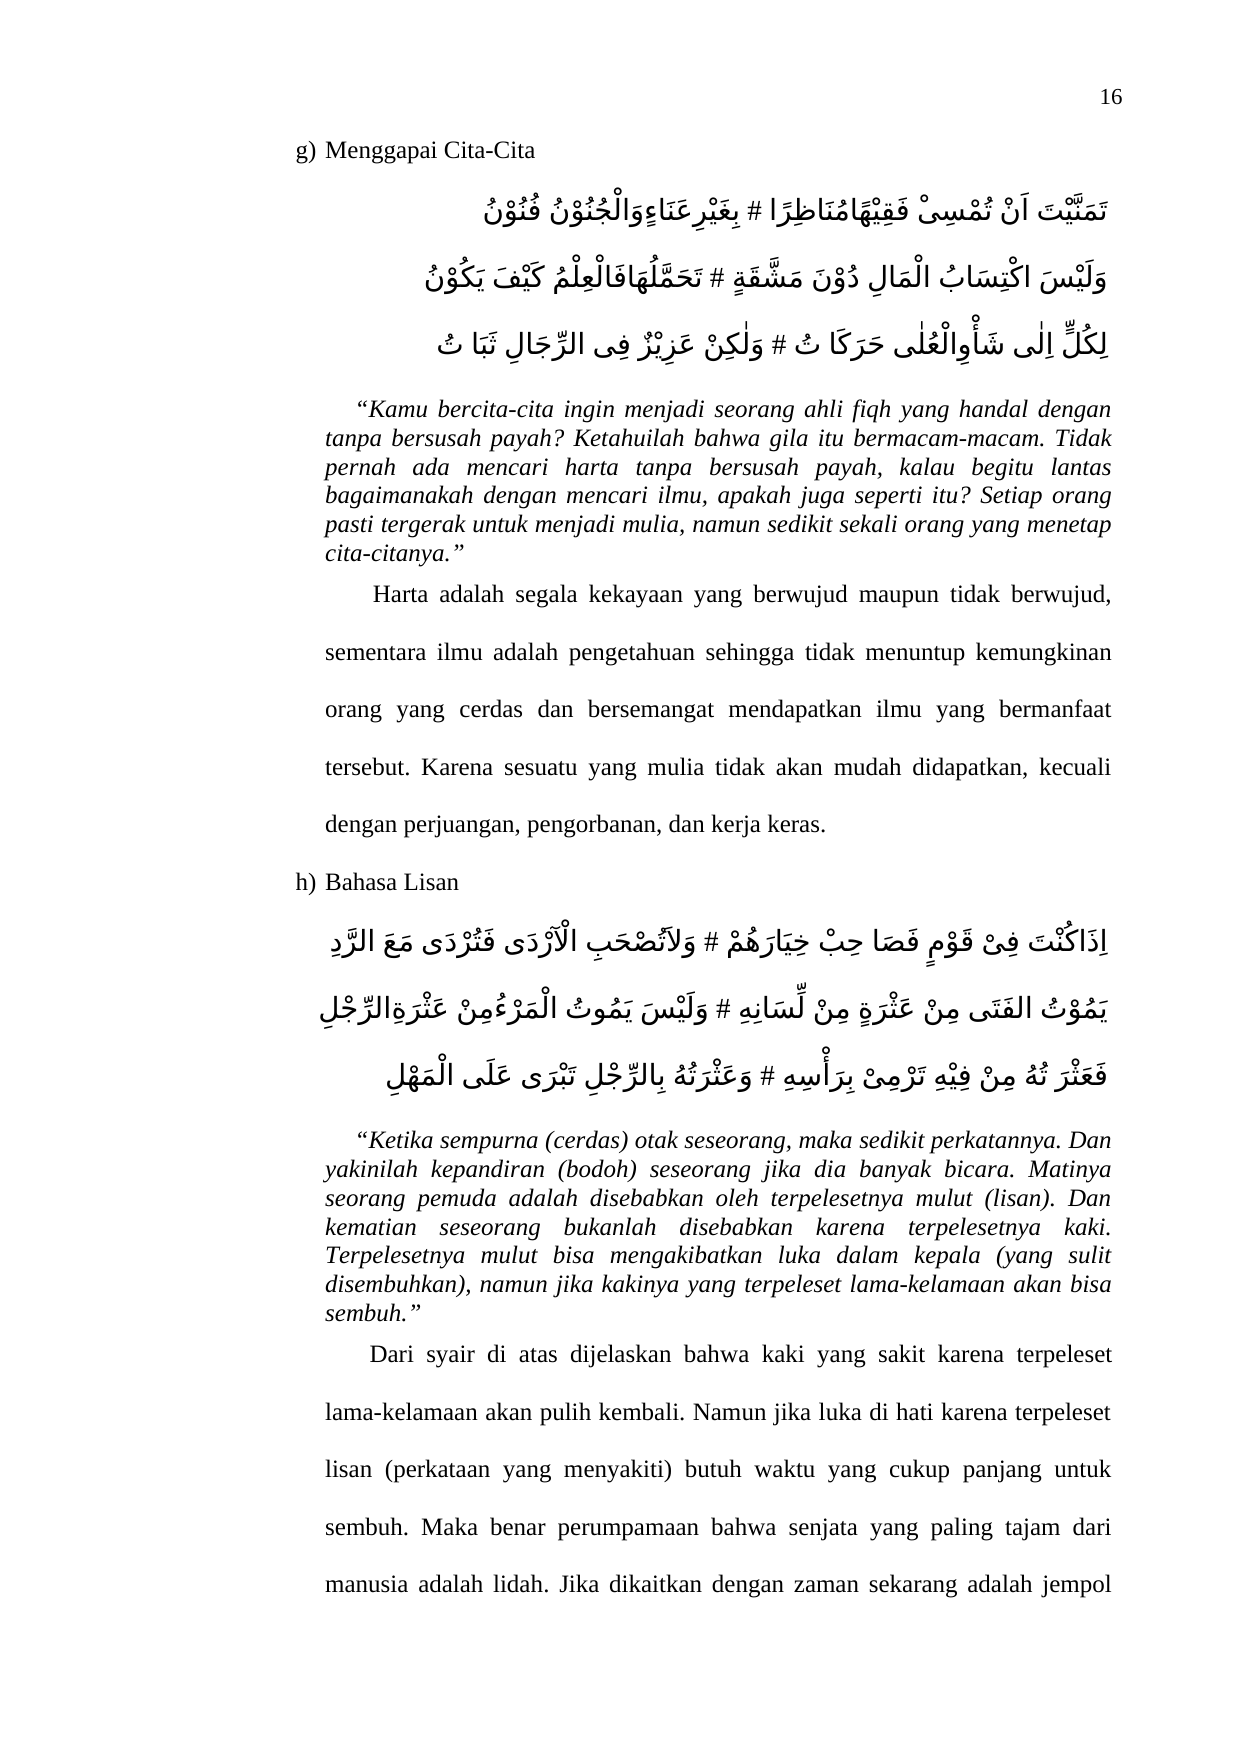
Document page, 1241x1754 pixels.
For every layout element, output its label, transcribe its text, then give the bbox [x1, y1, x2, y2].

text “Kamu bercita-cita ingin menjadi seorang ahli fiqh yang handal dengan tanpa bersusah payah? Ketahuilah bahwa gila itu bermacam-macam. Tidak pernah ada mencari harta tanpa bersusah payah, kalau begitu lantas bagaimanakah dengan mencari ilmu, apakah juga seperti itu? Setiap orang pasti tergerak untuk menjadi mulia, namun sedikit sekali orang yang menetap cita-citanya.” [325, 394, 1112, 567]
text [325, 1339, 1112, 1598]
text فَعَثْرَ تُهُ مِنْ فِيْهِ تَرْمِىْ بِرَأْسِهِ # وَعَثْرَتُهُ بِالرِّجْلِ تَبْرَى عَلَى الْمَهْلِ [177, 1058, 1107, 1092]
text وَلَيْسَ اكْتِسَابُ الْمَالِ دُوْنَ مَشَّقَةٍ # تَحَمَّلُهَافَالْعِلْمُ كَيْفَ يَكُوْنُ [158, 260, 1107, 293]
text “Ketika sempurna (cerdas) otak seseorang, maka sedikit perkatannya. Dan yakinilah kepandiran (bodoh) seseorang jika dia banyak bicara. Matinya seorang pemuda adalah disebabkan oleh terpelesetnya mulut (lisan). Dan kematian seseorang bukanlah disebabkan karena terpelesetnya kaki. Terpelesetnya mulut bisa mengakibatkan luka dalam kepala (yang sulit disembuhkan), namun jika kakinya yang terpeleset lama-kelamaan akan bisa sembuh.” [325, 1125, 1112, 1327]
text تَمَنَّيْتَ اَنْ تُمْسِىْ فَقِيْهًامُنَاظِرًا # بِغَيْرِعَنَاءٍوَالْجُنُوْنُ فُنُوْنُ [158, 193, 1107, 226]
text Harta adalah segala kekayaan yang berwujud maupun tidak berwujud, sementara ilmu adalah pengetahuan sehingga tidak menuntup kemungkinan orang yang cerdas dan bersemangat mendapatkan ilmu yang bermanfaat tersebut. Karena sesuatu yang mulia tidak akan mudah didapatkan, kecuali dengan perjuangan, pengorbanan, dan kerja keras. [325, 579, 1112, 838]
text لِكُلٍّ اِلٰى شَأْوِالْعُلٰى حَرَكَا تُ # وَلٰكِنْ عَزِيْزٌ فِى الرِّجَالِ ثَبَا تُ [162, 327, 1107, 361]
text يَمُوْتُ الفَتَى مِنْ عَثْرَةٍ مِنْ لِّسَانِهِ # وَلَيْسَ يَمُوتُ الْمَرْءُمِنْ عَثْرَةِالرِّجْلِ [281, 991, 1107, 1025]
list Bahasa Lisan [295, 867, 1060, 895]
text اِذَاكُنْتَ فِىْ قَوْمٍ فَصَا حِبْ خِيَارَهُمْ # وَلاَتُصْحَبِ الْآرْدَى فَتُرْدَى مَعَ الرَّدِ [281, 924, 1107, 958]
list Menggapai Cita-Cita [295, 135, 1060, 164]
